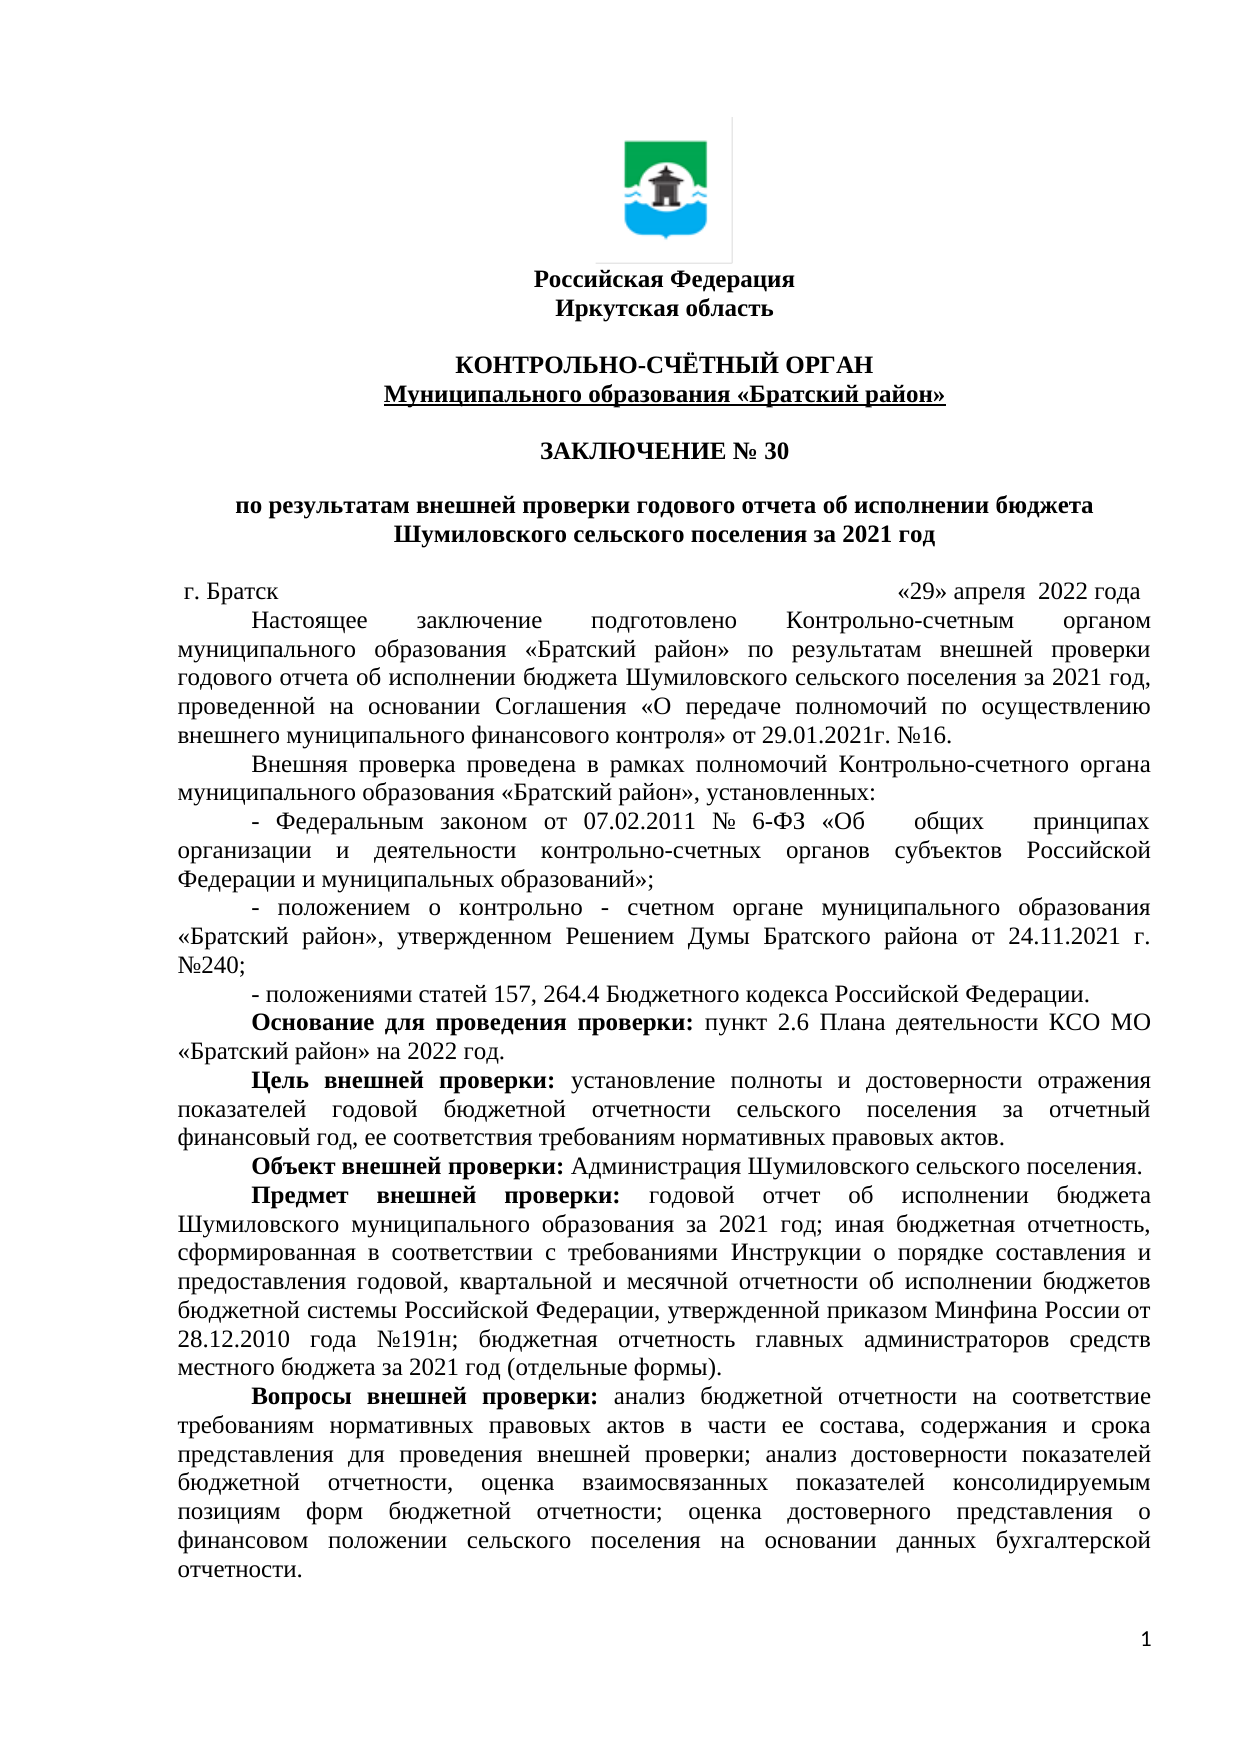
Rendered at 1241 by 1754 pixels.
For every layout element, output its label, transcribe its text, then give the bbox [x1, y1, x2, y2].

text ЗАКЛЮЧЕНИЕ № 30 [177, 436, 1152, 465]
text - положениями статей 157, 264.4 Бюджетного кодекса Российской Федерации. [177, 979, 1152, 1007]
text - положением о контрольно - счетном органе муниципального образования «Братский район», утвержденном Решением Думы Братского района от 24.11.2021 г. №240; [177, 892, 1152, 979]
picture [595, 117, 734, 265]
text Объект внешней проверки: Администрация Шумиловского сельского поселения. [177, 1151, 1152, 1180]
text Муниципального образования «Братский район» [177, 379, 1152, 408]
text по результатам внешней проверки годового отчета об исполнении бюджета Шумиловского сельского поселения за 2021 год [177, 490, 1152, 547]
text - Федеральным законом от 07.02.2011 № 6-ФЗ «Об общих принципах организации и деятельности контрольно-счетных органов субъектов Российской Федерации и муниципальных образований»; [177, 806, 1152, 892]
text Основание для проведения проверки: пункт 2.6 Плана деятельности КСО МО «Братский район» на 2022 год. [177, 1007, 1152, 1065]
text КОНТРОЛЬНО-СЧЁТНЫЙ ОРГАН [177, 351, 1152, 379]
text Российская Федерация [177, 264, 1152, 293]
text Настоящее заключение подготовлено Контрольно-счетным органом муниципального образования «Братский район» по результатам внешней проверки годового отчета об исполнении бюджета Шумиловского сельского поселения за 2021 год, проведенной на основании Соглашения «О передаче полномочий по осуществлению внешнего муниципального финансового контроля» от 29.01.2021г. №16. [177, 605, 1152, 749]
text г. Братск «29» апреля 2022 года [177, 576, 1152, 605]
text Вопросы внешней проверки: анализ бюджетной отчетности на соответствие требованиям нормативных правовых актов в части ее состава, содержания и срока представления для проведения внешней проверки; анализ достоверности показателей бюджетной отчетности, оценка взаимосвязанных показателей консолидируемым позициям форм бюджетной отчетности; оценка достоверного представления о финансовом положении сельского поселения на основании данных бухгалтерской отчетности. [177, 1381, 1152, 1582]
text Предмет внешней проверки: годовой отчет об исполнении бюджета Шумиловского муниципального образования за 2021 год; иная бюджетная отчетность, сформированная в соответствии с требованиями Инструкции о порядке составления и предоставления годовой, квартальной и месячной отчетности об исполнении бюджетов бюджетной системы Российской Федерации, утвержденной приказом Минфина России от 28.12.2010 года №191н; бюджетная отчетность главных администраторов средств местного бюджета за 2021 год (отдельные формы). [177, 1180, 1152, 1381]
text Внешняя проверка проведена в рамках полномочий Контрольно-счетного органа муниципального образования «Братский район», установленных: [177, 749, 1152, 806]
text Иркутская область [177, 293, 1152, 322]
text Цель внешней проверки: установление полноты и достоверности отражения показателей годовой бюджетной отчетности сельского поселения за отчетный финансовый год, ее соответствия требованиям нормативных правовых актов. [177, 1065, 1152, 1151]
